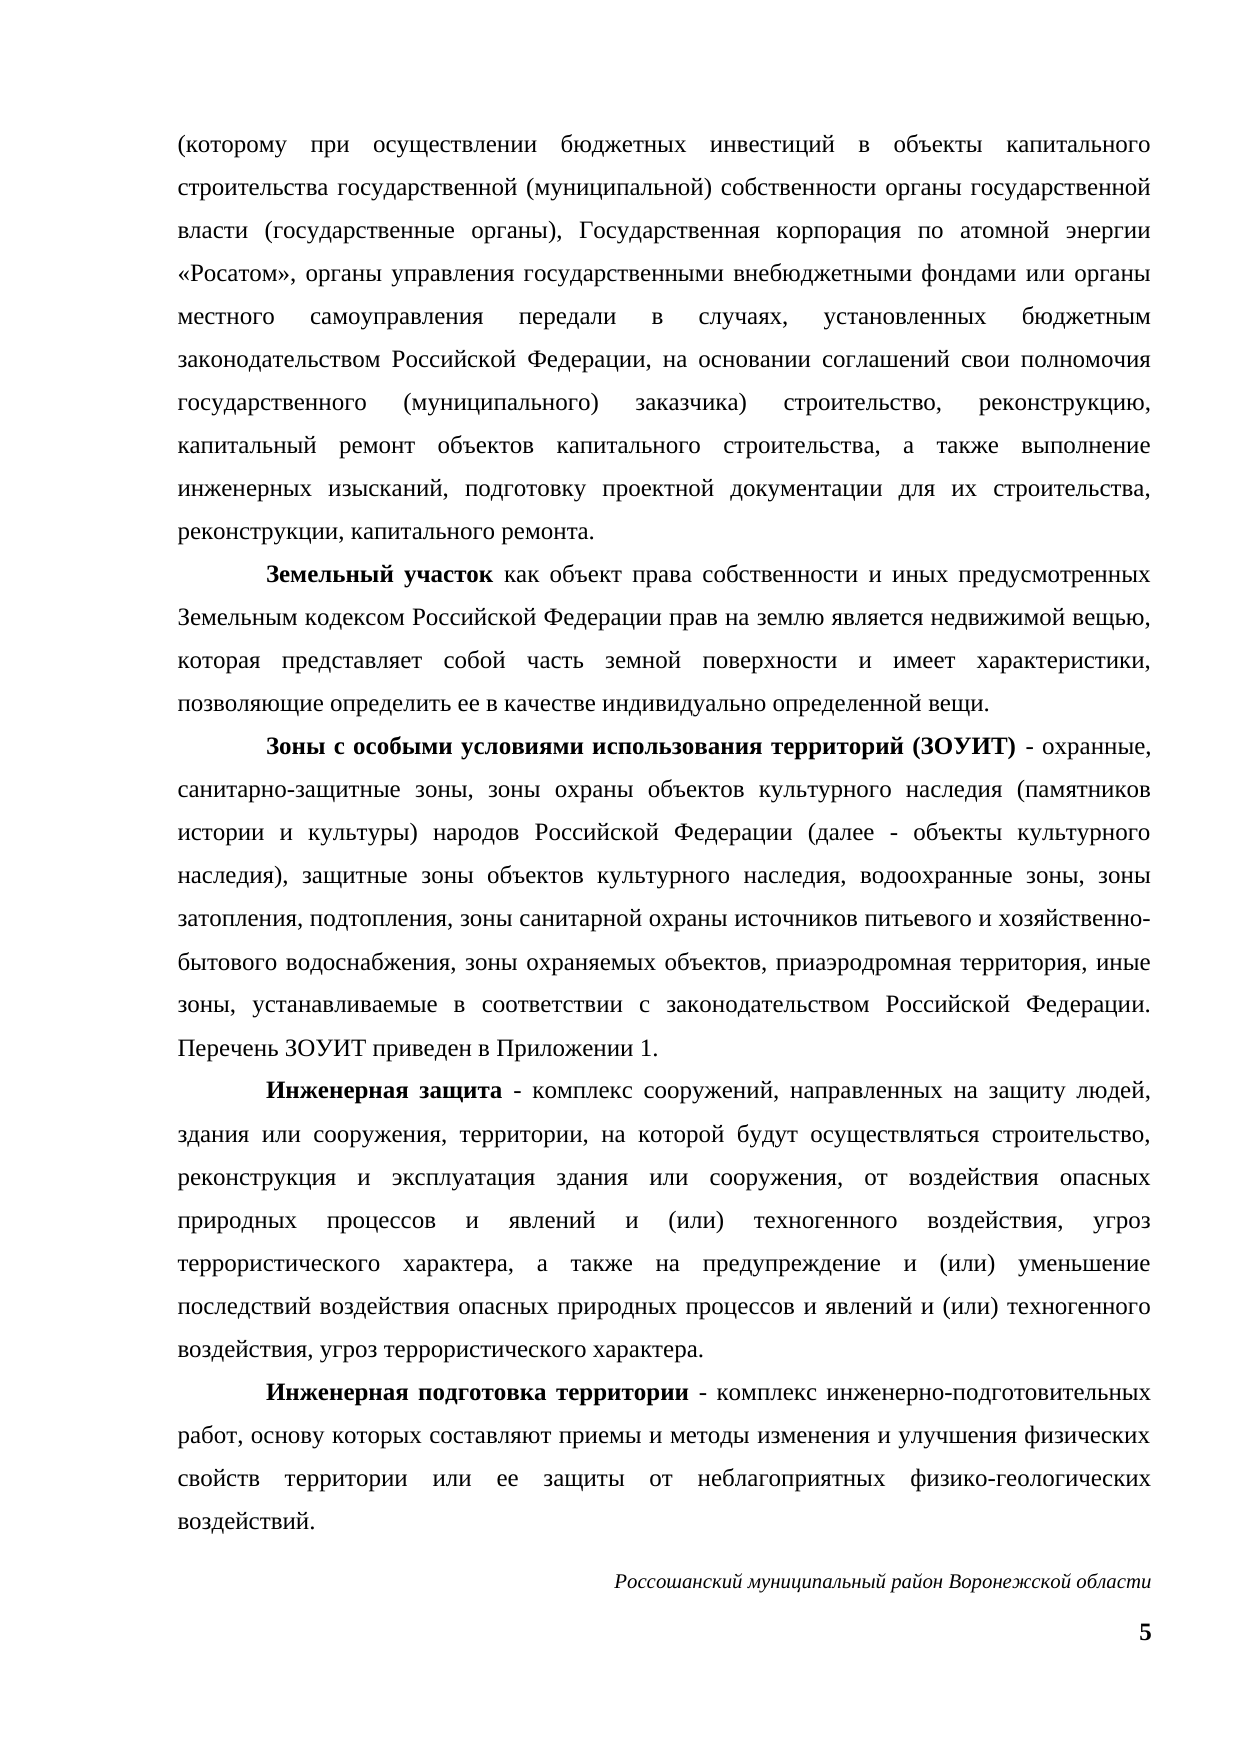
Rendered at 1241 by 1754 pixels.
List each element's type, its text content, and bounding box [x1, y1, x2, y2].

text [177, 118, 1152, 548]
text Инженерная подготовка территории - комплекс инженерно-подготовительных работ, основу которых составляют приемы и методы изменения и улучшения физических свойств территории или ее защиты от неблагоприятных физико-геологических воздействий. [177, 1366, 1152, 1538]
text Земельный участок как объект права собственности и иных предусмотренных Земельным кодексом Российской Федерации прав на землю является недвижимой вещью, которая представляет собой часть земной поверхности и имеет характеристики, позволяющие определить ее в качестве индивидуально определенной вещи. [177, 548, 1152, 720]
text Инженерная защита - комплекс сооружений, направленных на защиту людей, здания или сооружения, территории, на которой будут осуществляться строительство, реконструкция и эксплуатация здания или сооружения, от воздействия опасных природных процессов и явлений и (или) техногенного воздействия, угроз террористического характера, а также на предупреждение и (или) уменьшение последствий воздействия опасных природных процессов и явлений и (или) техногенного воздействия, угроз террористического характера. [177, 1064, 1152, 1366]
text Зоны с особыми условиями использования территорий (ЗОУИТ) - охранные, санитарно-защитные зоны, зоны охраны объектов культурного наследия (памятников истории и культуры) народов Российской Федерации (далее - объекты культурного наследия), защитные зоны объектов культурного наследия, водоохранные зоны, зоны затопления, подтопления, зоны санитарной охраны источников питьевого и хозяйственно-бытового водоснабжения, зоны охраняемых объектов, приаэродромная территория, иные зоны, устанавливаемые в соответствии с законодательством Российской Федерации. Перечень ЗОУИТ приведен в Приложении 1. [177, 720, 1152, 1064]
